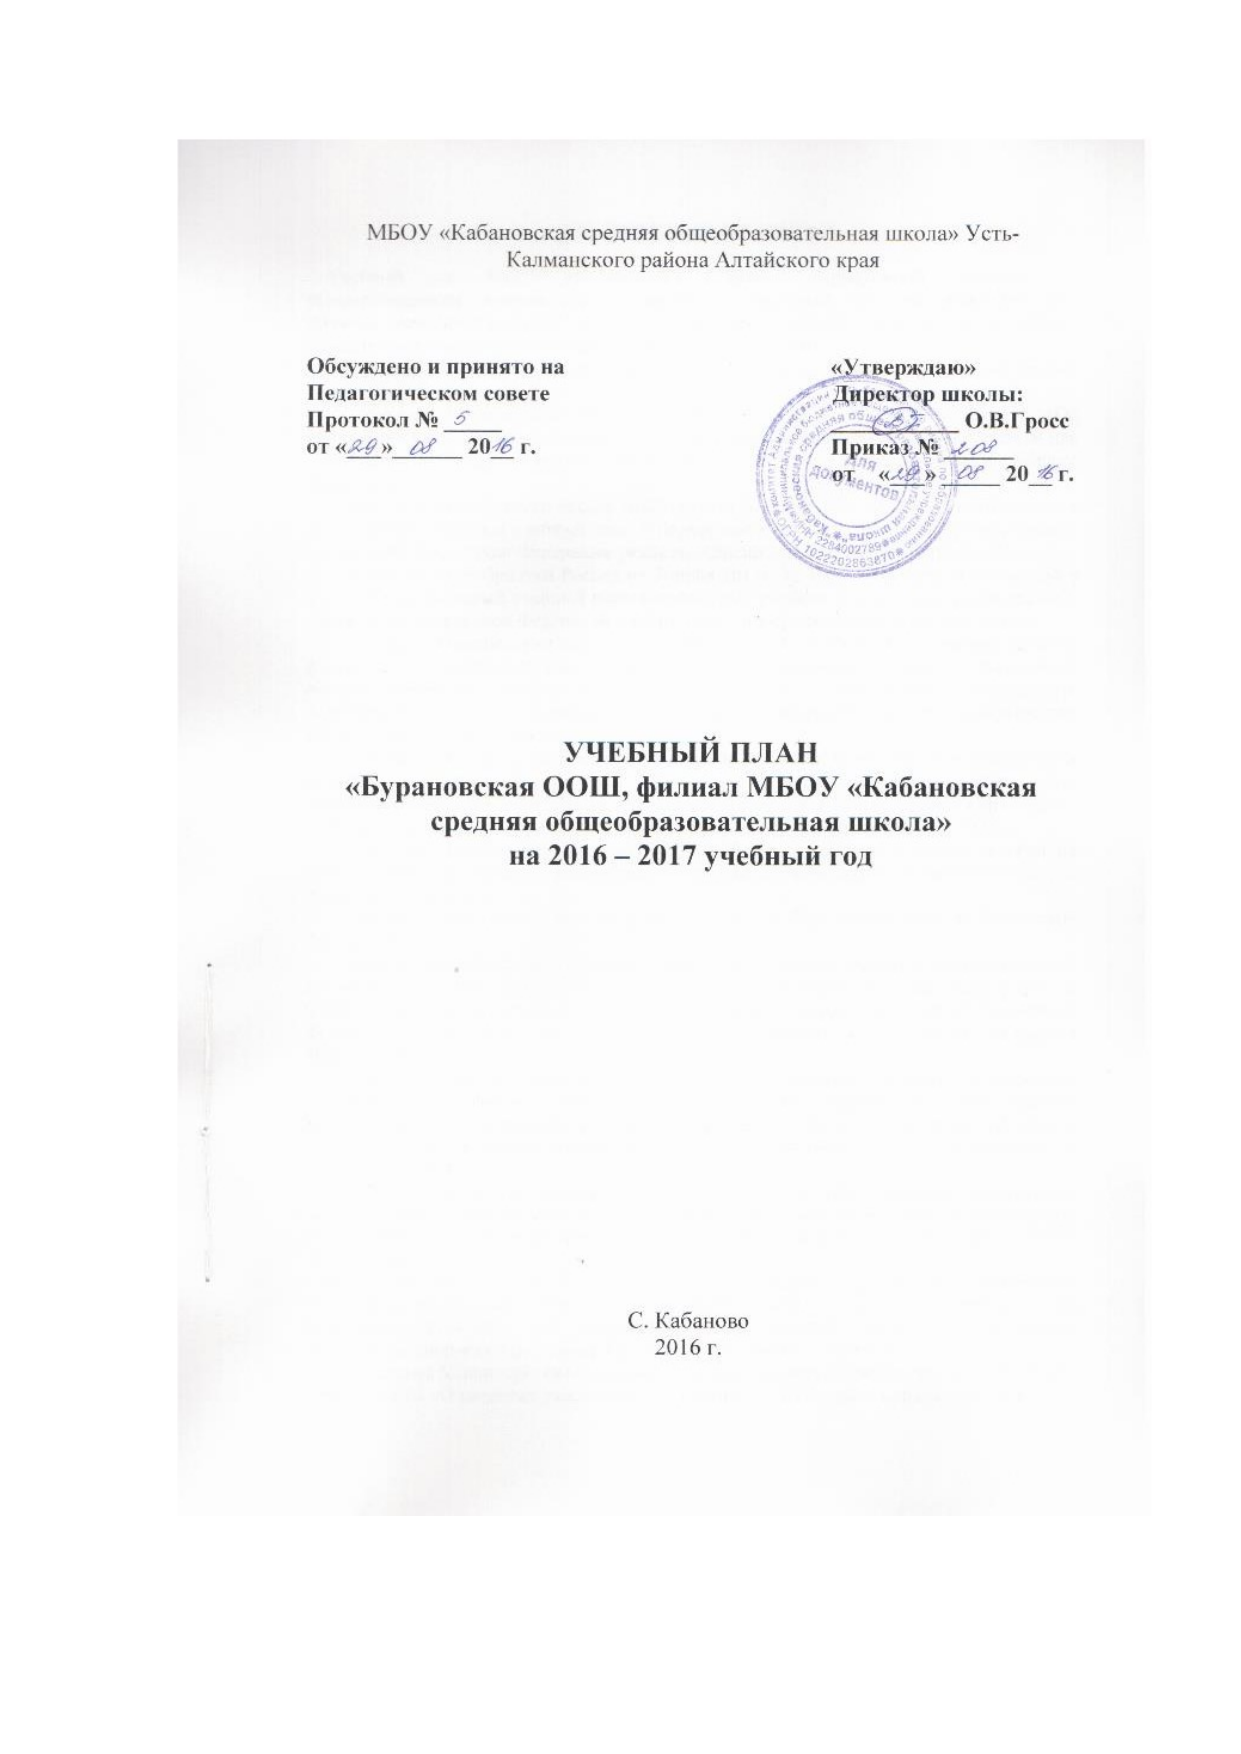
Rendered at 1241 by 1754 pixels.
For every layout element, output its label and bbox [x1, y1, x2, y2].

picture [177, 118, 1152, 1516]
